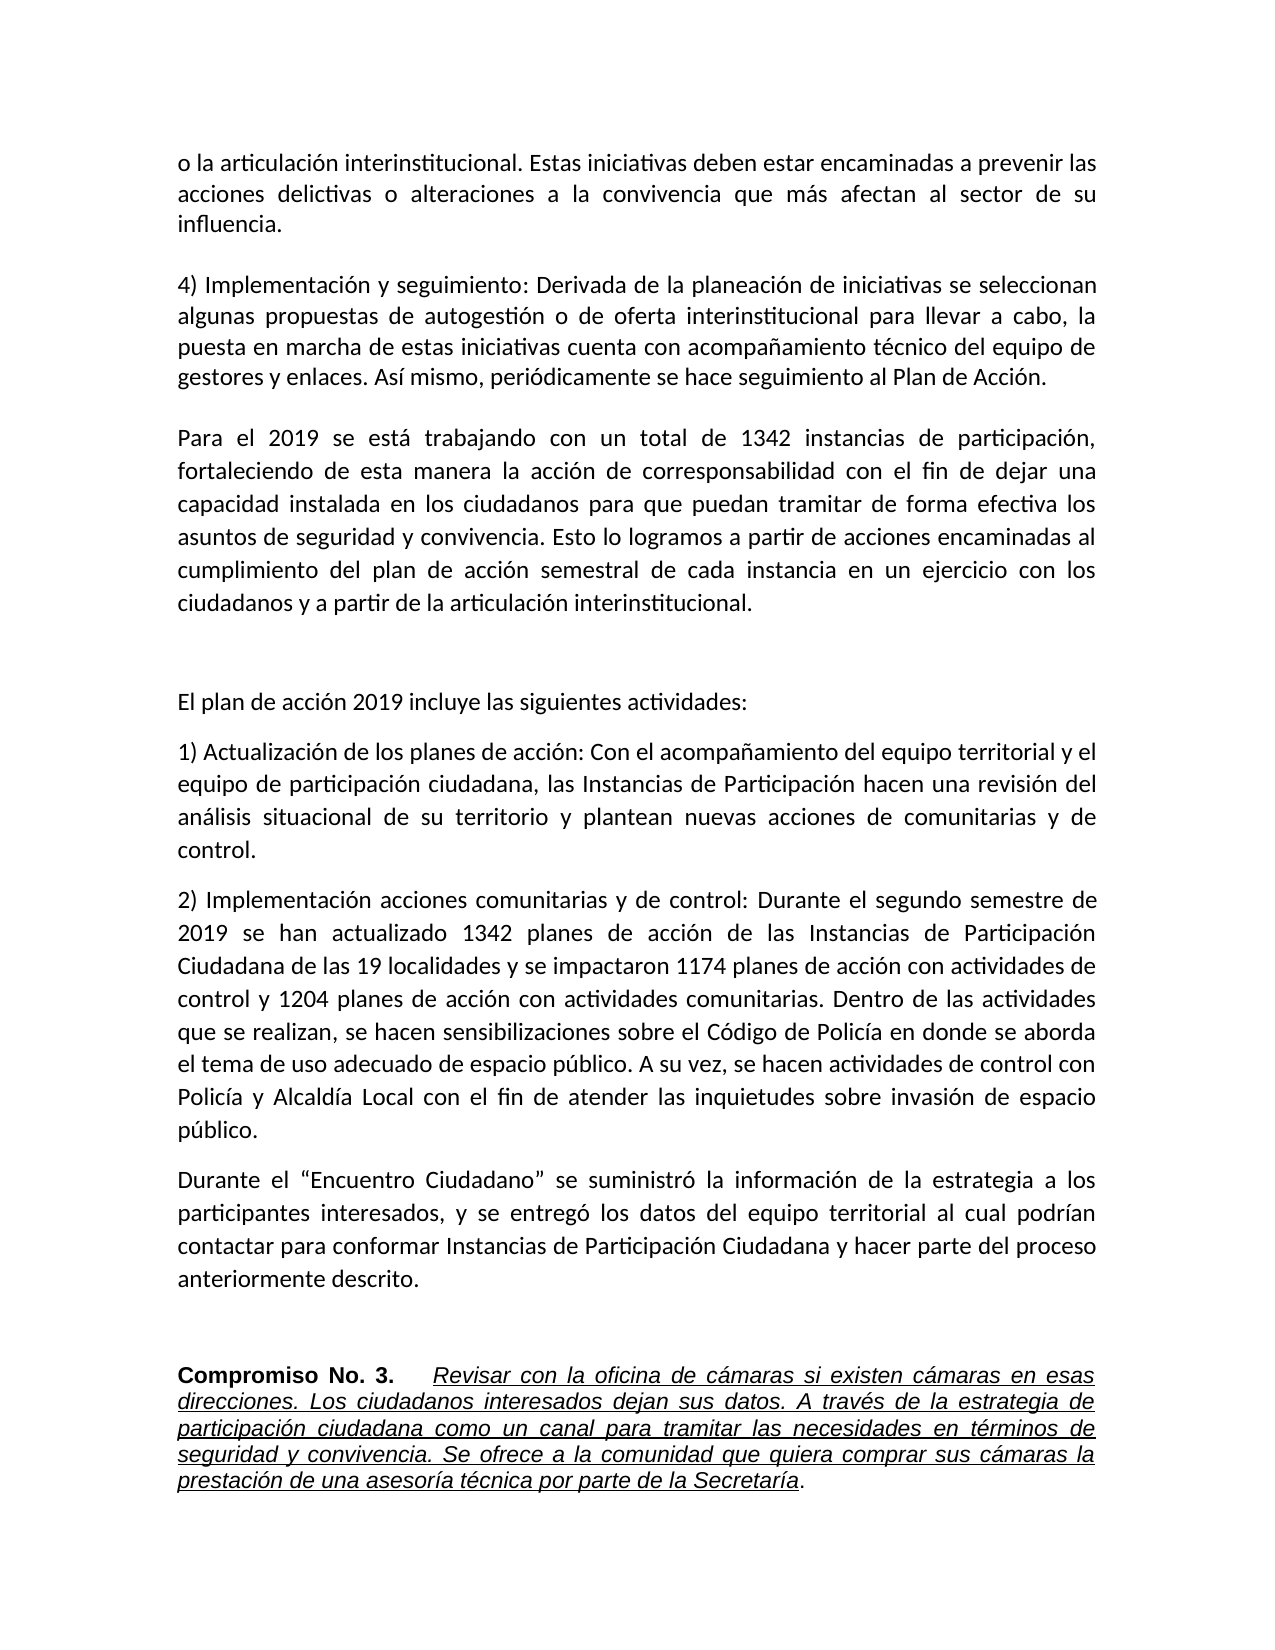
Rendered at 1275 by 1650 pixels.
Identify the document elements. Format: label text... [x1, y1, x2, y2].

text El plan de acción 2019 incluye las siguientes actividades: [177, 686, 1098, 717]
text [177, 148, 1098, 239]
text 1) Actualización de los planes de acción: Con el acompañamiento del equipo territorial y el equipo de participación ciudadana, las Instancias de Participación hacen una revisión del análisis situacional de su territorio y plantean nuevas acciones de comunitarias y de control. [177, 736, 1098, 865]
text 2) Implementación acciones comunitarias y de control: Durante el segundo semestre de 2019 se han actualizado 1342 planes de acción de las Instancias de Participación Ciudadana de las 19 localidades y se impactaron 1174 planes de acción con actividades de control y 1204 planes de acción con actividades comunitarias. Dentro de las actividades que se realizan, se hacen sensibilizaciones sobre el Código de Policía en donde se aborda el tema de uso adecuado de espacio público. A su vez, se hacen actividades de control con Policía y Alcaldía Local con el fin de atender las inquietudes sobre invasión de espacio público. [177, 884, 1098, 1145]
text 4) Implementación y seguimiento: Derivada de la planeación de iniciativas se seleccionan algunas propuestas de autogestión o de oferta interinstitucional para llevar a cabo, la puesta en marcha de estas iniciativas cuenta con acompañamiento técnico del equipo de gestores y enlaces. Así mismo, periódicamente se hace seguimiento al Plan de Acción. [177, 270, 1098, 392]
text Para el 2019 se está trabajando con un total de 1342 instancias de participación, fortaleciendo de esta manera la acción de corresponsabilidad con el fin de dejar una capacidad instalada en los ciudadanos para que puedan tramitar de forma efectiva los asuntos de seguridad y convivencia. Esto lo logramos a partir de acciones encaminadas al cumplimiento del plan de acción semestral de cada instancia en un ejercicio con los ciudadanos y a partir de la articulación interinstitucional. [177, 422, 1098, 617]
text Compromiso No. 3. Revisar con la oficina de cámaras si existen cámaras en esas direcciones. Los ciudadanos interesados dejan sus datos. A través de la estrategia de participación ciudadana como un canal para tramitar las necesidades en términos de seguridad y convivencia. Se ofrece a la comunidad que quiera comprar sus cámaras la prestación de una asesoría técnica por parte de la Secretaría. [177, 1362, 1098, 1494]
text Durante el “Encuentro Ciudadano” se suministró la información de la estrategia a los participantes interesados, y se entregó los datos del equipo territorial al cual podrían contactar para conformar Instancias de Participación Ciudadana y hacer parte del proceso anteriormente descrito. [177, 1164, 1098, 1293]
